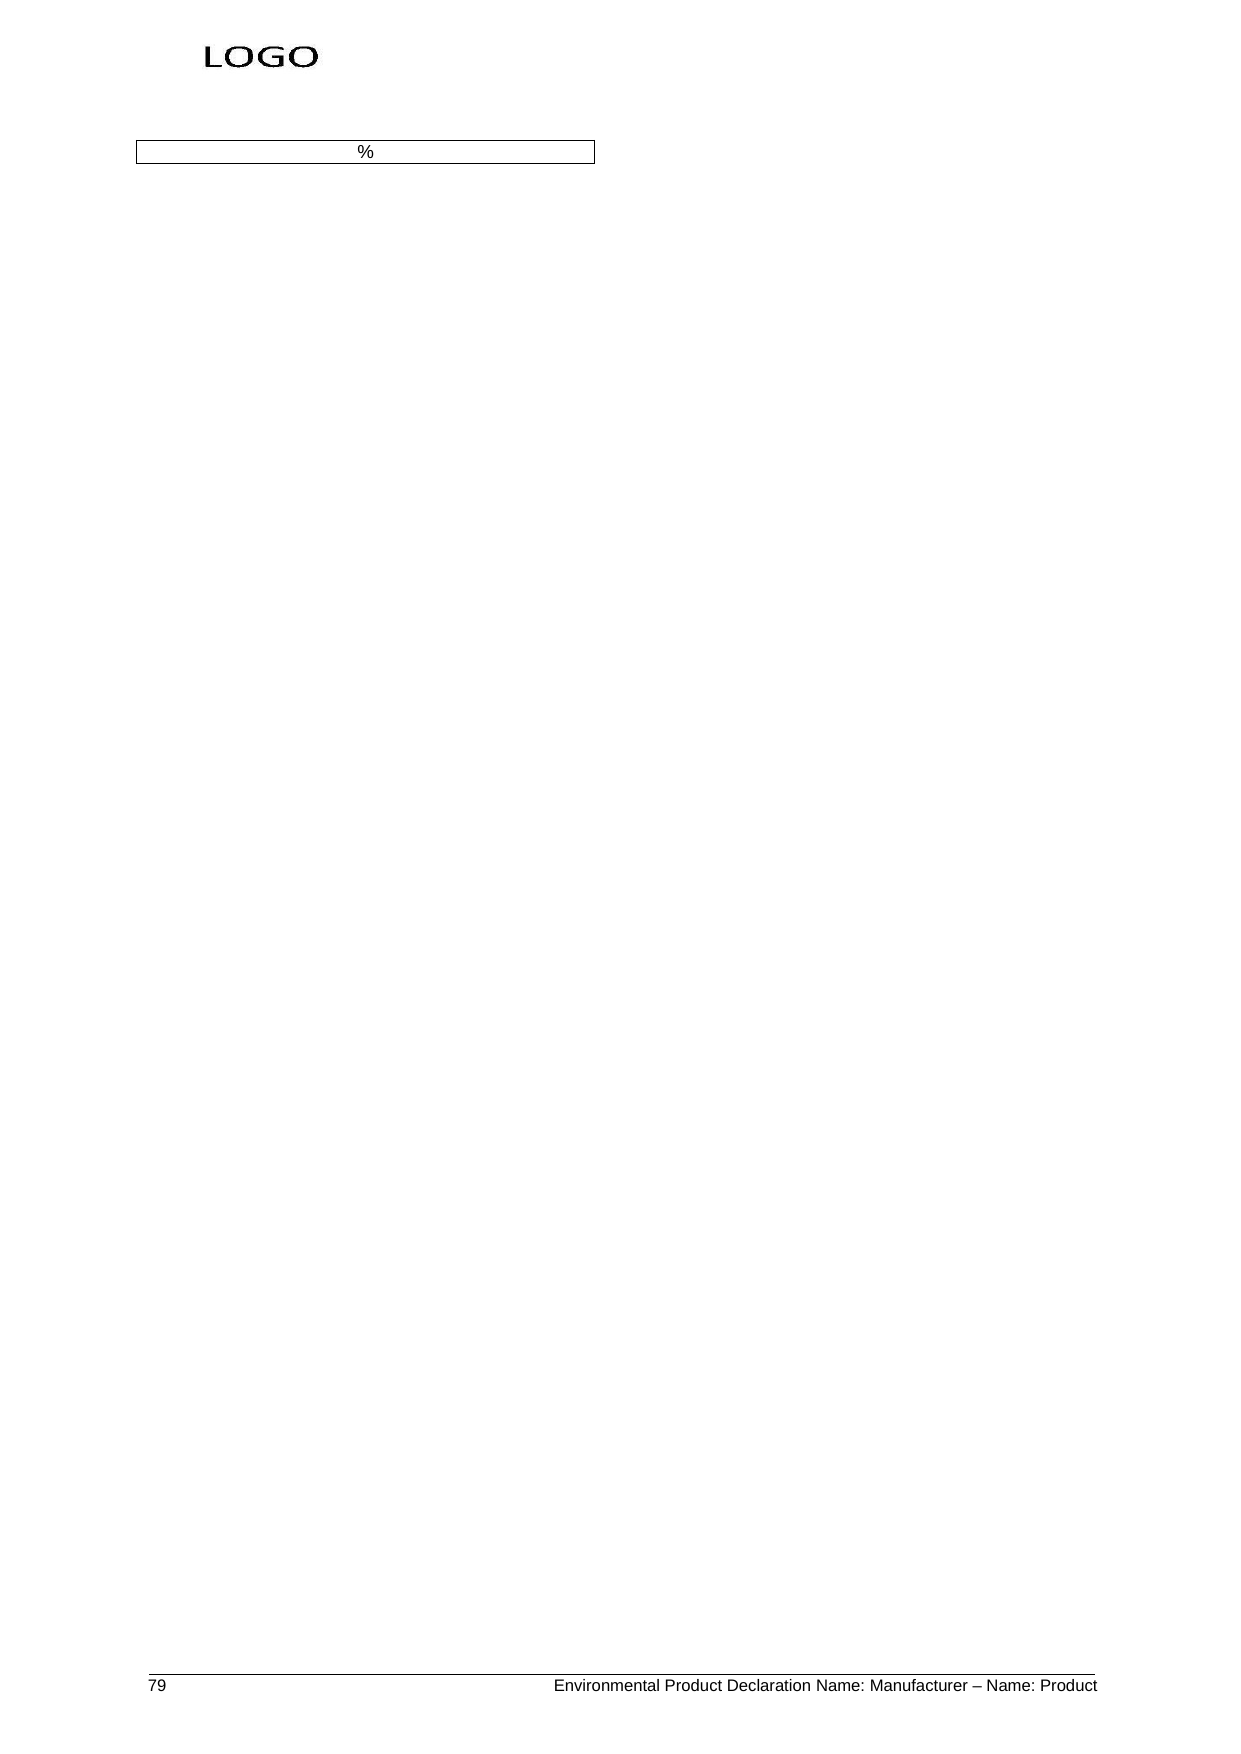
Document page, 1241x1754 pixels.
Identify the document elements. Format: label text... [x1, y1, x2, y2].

picture [148, 13, 623, 102]
table_cell % [137, 141, 594, 162]
